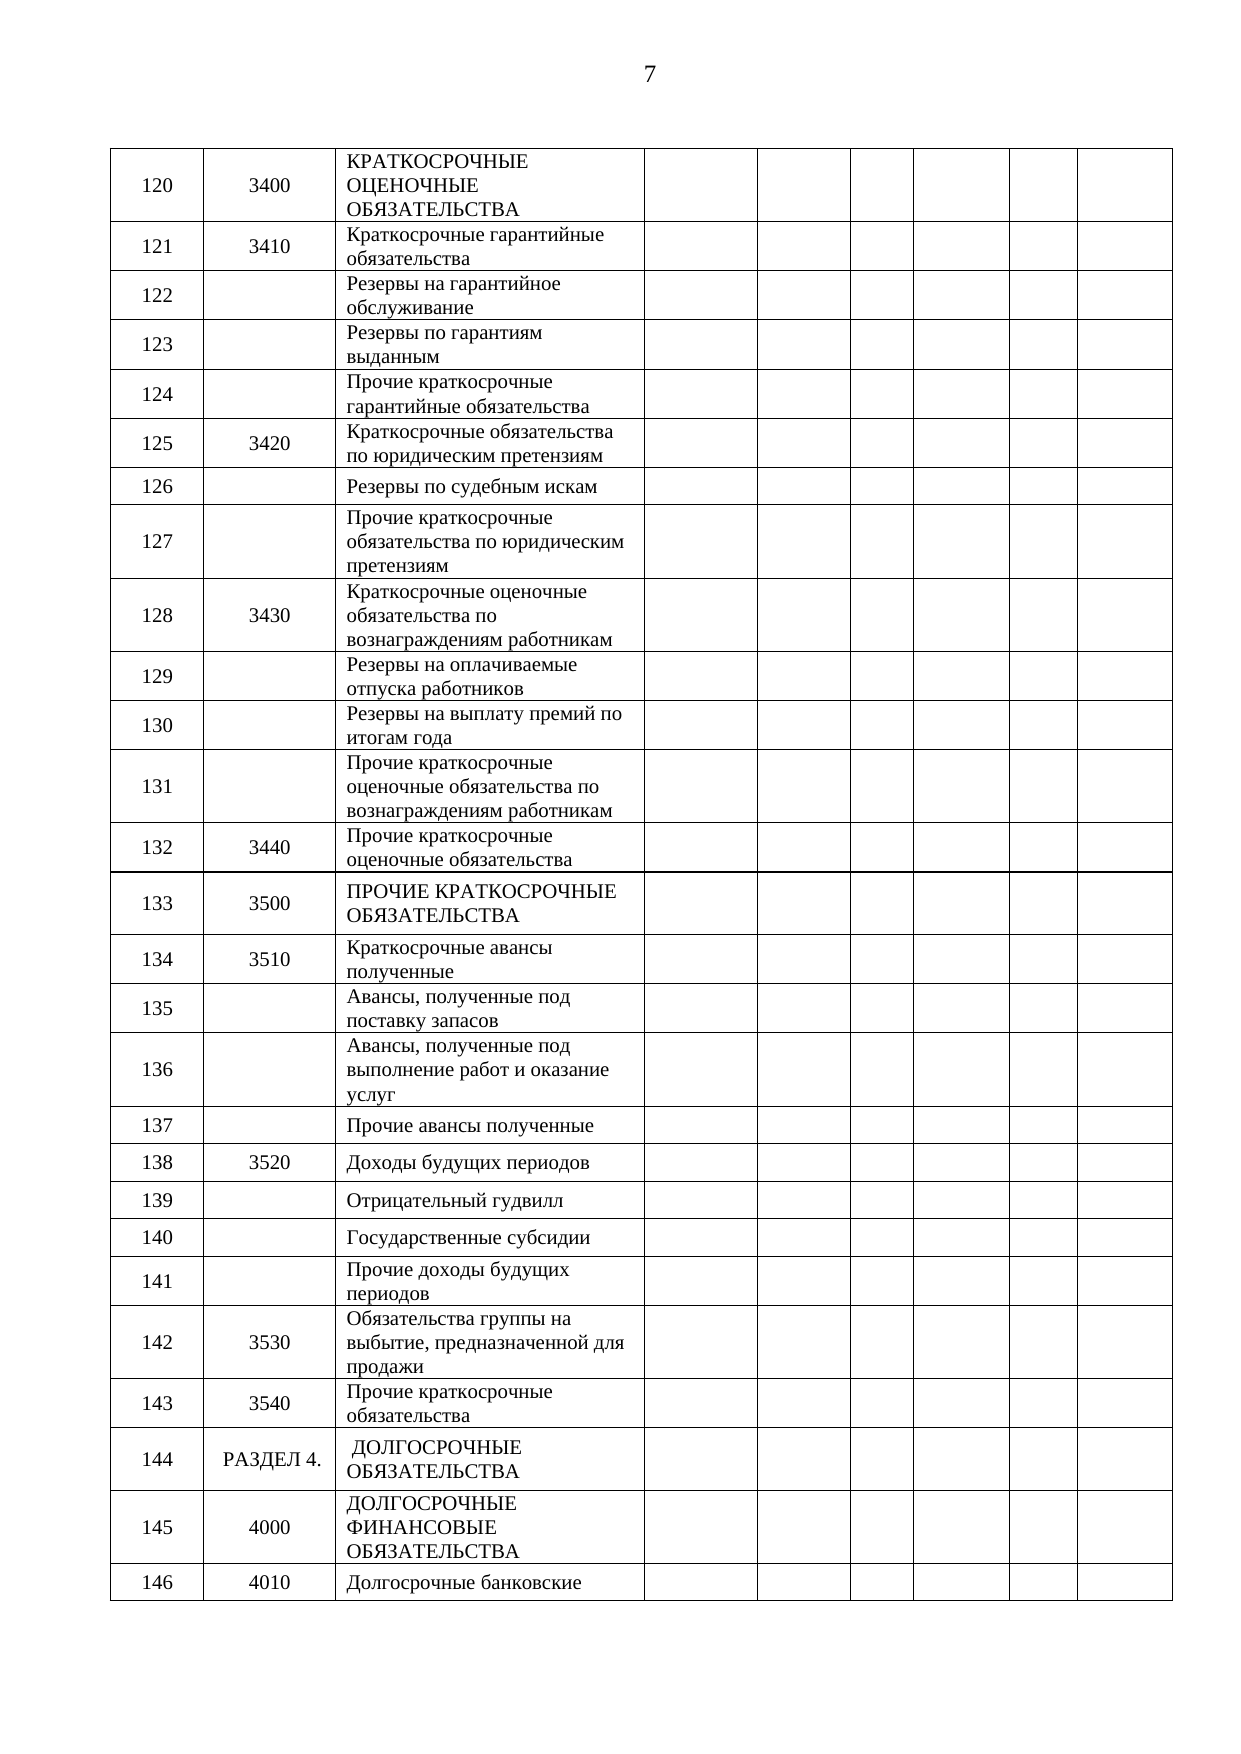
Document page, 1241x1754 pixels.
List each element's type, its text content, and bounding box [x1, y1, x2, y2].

table_cell [204, 1257, 335, 1305]
table_cell [758, 320, 850, 368]
table_cell [851, 1107, 913, 1143]
table_cell [914, 1219, 1009, 1256]
table_cell [1078, 505, 1172, 577]
table_cell [1078, 370, 1172, 418]
table_cell [1010, 1428, 1077, 1489]
table_cell [914, 701, 1009, 749]
table_cell [645, 320, 757, 368]
table_cell Краткосрочные обязательства по юридическим претензиям [336, 419, 644, 467]
table_cell [914, 652, 1009, 700]
table_cell [1010, 505, 1077, 577]
table_cell 121 [111, 222, 203, 270]
table_cell Авансы, полученные под выполнение работ и оказание услуг [336, 1033, 644, 1106]
table_cell [758, 1564, 850, 1600]
table_cell [1010, 1564, 1077, 1600]
table_cell [1078, 320, 1172, 368]
table_cell [758, 1428, 850, 1489]
table_cell 145 [111, 1491, 203, 1563]
table_cell Прочие авансы полученные [336, 1107, 644, 1143]
table_cell [1010, 1491, 1077, 1563]
table_cell Краткосрочные оценочные обязательства по вознаграждениям работникам [336, 579, 644, 651]
table_cell 3430 [204, 579, 335, 651]
table_cell 136 [111, 1033, 203, 1106]
table_cell [1078, 984, 1172, 1032]
table_cell [758, 271, 850, 319]
table_cell 141 [111, 1257, 203, 1305]
table_cell 144 [111, 1428, 203, 1489]
table_cell [914, 320, 1009, 368]
table_cell [1010, 935, 1077, 983]
table_cell [914, 468, 1009, 504]
table_cell [758, 579, 850, 651]
table_cell 140 [111, 1219, 203, 1256]
table_cell [914, 1182, 1009, 1218]
table_cell [851, 149, 913, 221]
table_cell [914, 370, 1009, 418]
table_cell [204, 1033, 335, 1106]
table_cell [1078, 149, 1172, 221]
table_cell [851, 579, 913, 651]
table_cell [914, 149, 1009, 221]
table_cell [914, 579, 1009, 651]
table_cell 134 [111, 935, 203, 983]
table_cell [645, 579, 757, 651]
table_cell [1078, 1033, 1172, 1106]
table_cell [1010, 652, 1077, 700]
table_cell [204, 750, 335, 822]
table_cell [1078, 652, 1172, 700]
table_cell [1078, 468, 1172, 504]
table_cell [851, 1428, 913, 1489]
table_cell [914, 1491, 1009, 1563]
table_cell [1078, 750, 1172, 822]
table_cell [1078, 935, 1172, 983]
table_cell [336, 1564, 644, 1600]
table_cell 4000 [204, 1491, 335, 1563]
table_cell Прочие доходы будущих периодов [336, 1257, 644, 1305]
table_cell 120 [111, 149, 203, 221]
table_cell [851, 320, 913, 368]
table_cell [1010, 1107, 1077, 1143]
table_cell 3400 [204, 149, 335, 221]
table_cell Государственные субсидии [336, 1219, 644, 1256]
table_cell [851, 652, 913, 700]
table_cell [1078, 1144, 1172, 1181]
table_cell 139 [111, 1182, 203, 1218]
table_cell [1010, 1182, 1077, 1218]
table_cell КРАТКОСРОЧНЫЕ ОЦЕНОЧНЫЕ ОБЯЗАТЕЛЬСТВА [336, 149, 644, 221]
table_cell [645, 652, 757, 700]
table_cell [914, 984, 1009, 1032]
table_cell 128 [111, 579, 203, 651]
table_cell [914, 505, 1009, 577]
table_cell [645, 1379, 757, 1427]
table_cell Прочие краткосрочные оценочные обязательства по вознаграждениям работникам [336, 750, 644, 822]
table_cell [1010, 1257, 1077, 1305]
table_cell 4010 [204, 1564, 335, 1600]
table_cell [914, 823, 1009, 871]
table_cell [1010, 320, 1077, 368]
table_cell 127 [111, 505, 203, 577]
table_cell 3420 [204, 419, 335, 467]
table_cell 124 [111, 370, 203, 418]
table_cell [851, 873, 913, 934]
table_cell [851, 370, 913, 418]
table_cell 126 [111, 468, 203, 504]
table_cell [851, 1491, 913, 1563]
table_cell [914, 1306, 1009, 1378]
table_cell [204, 1182, 335, 1218]
table_cell 122 [111, 271, 203, 319]
table_cell [1010, 701, 1077, 749]
table_cell [204, 652, 335, 700]
table_cell [758, 1306, 850, 1378]
table_cell [851, 1182, 913, 1218]
table_cell [1078, 1306, 1172, 1378]
table_cell [204, 320, 335, 368]
table_cell [1078, 222, 1172, 270]
table_cell [851, 984, 913, 1032]
table_cell Резервы по гарантиям выданным [336, 320, 644, 368]
table_cell [645, 750, 757, 822]
table_cell [758, 935, 850, 983]
table_cell 3530 [204, 1306, 335, 1378]
table_cell [204, 701, 335, 749]
table_cell [1078, 1379, 1172, 1427]
table_cell [758, 1033, 850, 1106]
table_cell [645, 1219, 757, 1256]
table_cell [914, 271, 1009, 319]
table_cell Прочие краткосрочные гарантийные обязательства [336, 370, 644, 418]
table_cell Краткосрочные авансы полученные [336, 935, 644, 983]
table_cell Резервы на выплату премий по итогам года [336, 701, 644, 749]
table_cell [1078, 701, 1172, 749]
table_cell [1078, 1564, 1172, 1600]
table_cell [758, 505, 850, 577]
table_cell 138 [111, 1144, 203, 1181]
table_cell РАЗДЕЛ 4. [204, 1428, 335, 1489]
table_cell [851, 271, 913, 319]
table_cell [1078, 1428, 1172, 1489]
table_cell [1010, 823, 1077, 871]
table_cell [1078, 1257, 1172, 1305]
table_cell [645, 468, 757, 504]
table_cell [1010, 468, 1077, 504]
table_cell [914, 1107, 1009, 1143]
table_cell 137 [111, 1107, 203, 1143]
table_cell [1010, 271, 1077, 319]
table_cell [758, 1144, 850, 1181]
table_cell [645, 1491, 757, 1563]
table_cell [645, 505, 757, 577]
table_cell Авансы, полученные под поставку запасов [336, 984, 644, 1032]
table_cell [851, 823, 913, 871]
table_cell Резервы на гарантийное обслуживание [336, 271, 644, 319]
table_cell [204, 468, 335, 504]
table_cell [204, 1107, 335, 1143]
table_cell 3410 [204, 222, 335, 270]
table_cell [1078, 1182, 1172, 1218]
table_cell [1078, 419, 1172, 467]
table_cell [645, 984, 757, 1032]
table_cell 125 [111, 419, 203, 467]
table_cell [851, 222, 913, 270]
table_cell [1078, 1219, 1172, 1256]
table_cell [1078, 873, 1172, 934]
table_cell [914, 419, 1009, 467]
table_cell 3510 [204, 935, 335, 983]
table_cell 3520 [204, 1144, 335, 1181]
table_cell [758, 1379, 850, 1427]
table_cell [204, 370, 335, 418]
table_cell [758, 984, 850, 1032]
table_cell [1010, 1379, 1077, 1427]
table_cell [1078, 1491, 1172, 1563]
table_cell [758, 750, 850, 822]
table_cell ДОЛГОСРОЧНЫЕ ФИНАНСОВЫЕ ОБЯЗАТЕЛЬСТВА [336, 1491, 644, 1563]
table_cell [851, 1379, 913, 1427]
table_cell Резервы по судебным искам [336, 468, 644, 504]
table_cell [645, 823, 757, 871]
table_cell [851, 1564, 913, 1600]
table_cell [851, 701, 913, 749]
table_cell [851, 1033, 913, 1106]
table_cell Прочие краткосрочные обязательства [336, 1379, 644, 1427]
table_cell [851, 1144, 913, 1181]
table_cell 3440 [204, 823, 335, 871]
table_cell Отрицательный гудвилл [336, 1182, 644, 1218]
table_cell [645, 1306, 757, 1378]
table_cell [645, 222, 757, 270]
table_cell [204, 271, 335, 319]
table_cell 143 [111, 1379, 203, 1427]
table_cell [758, 468, 850, 504]
table_cell [851, 505, 913, 577]
table_cell [914, 1379, 1009, 1427]
table_cell [645, 873, 757, 934]
table_cell 135 [111, 984, 203, 1032]
table_cell [645, 419, 757, 467]
table_cell 130 [111, 701, 203, 749]
table_cell [1078, 271, 1172, 319]
table_cell [758, 1182, 850, 1218]
table_cell [645, 1182, 757, 1218]
table_cell Резервы на оплачиваемые отпуска работников [336, 652, 644, 700]
table_cell [758, 652, 850, 700]
table_cell [1010, 419, 1077, 467]
table_cell [645, 1107, 757, 1143]
table_cell [851, 419, 913, 467]
table_cell [914, 222, 1009, 270]
table_cell [1010, 984, 1077, 1032]
table_cell [914, 873, 1009, 934]
table_cell [914, 1428, 1009, 1489]
table_cell [758, 823, 850, 871]
table_cell 132 [111, 823, 203, 871]
table_cell [204, 505, 335, 577]
table_cell Прочие краткосрочные оценочные обязательства [336, 823, 644, 871]
table_cell [914, 1033, 1009, 1106]
table_cell [1010, 1033, 1077, 1106]
table_cell [645, 1033, 757, 1106]
table_cell [758, 419, 850, 467]
table_cell [851, 750, 913, 822]
table_cell 129 [111, 652, 203, 700]
table_cell [1010, 370, 1077, 418]
table_cell [851, 1306, 913, 1378]
table_cell Обязательства группы на выбытие, предназначенной для продажи [336, 1306, 644, 1378]
table_cell [645, 370, 757, 418]
table_cell [645, 1428, 757, 1489]
table_cell 3540 [204, 1379, 335, 1427]
table_cell [851, 468, 913, 504]
table_cell [914, 1257, 1009, 1305]
table_cell Прочие краткосрочные обязательства по юридическим претензиям [336, 505, 644, 577]
table_cell [851, 1219, 913, 1256]
table_cell [758, 873, 850, 934]
table_cell [758, 1491, 850, 1563]
table_cell Краткосрочные гарантийные обязательства [336, 222, 644, 270]
table_cell [758, 1257, 850, 1305]
table_cell [1010, 873, 1077, 934]
table_cell [1010, 579, 1077, 651]
table_cell 3500 [204, 873, 335, 934]
table_cell [1010, 750, 1077, 822]
table_cell [1010, 1144, 1077, 1181]
table_cell [645, 701, 757, 749]
table_cell [758, 1219, 850, 1256]
table_cell 133 [111, 873, 203, 934]
table_cell [758, 222, 850, 270]
table_cell [204, 984, 335, 1032]
table_cell 146 [111, 1564, 203, 1600]
table_cell [645, 1257, 757, 1305]
table_cell [758, 1107, 850, 1143]
table_cell [1078, 823, 1172, 871]
table_cell [914, 935, 1009, 983]
table_cell [1078, 579, 1172, 651]
table_cell [645, 1144, 757, 1181]
table_cell [1010, 149, 1077, 221]
table_cell [204, 1219, 335, 1256]
table_cell [1078, 1107, 1172, 1143]
table_cell [645, 271, 757, 319]
table_cell [758, 370, 850, 418]
table_cell ПРОЧИЕ КРАТКОСРОЧНЫЕ ОБЯЗАТЕЛЬСТВА [336, 873, 644, 934]
table_cell [645, 1564, 757, 1600]
table_cell [1010, 222, 1077, 270]
table_cell Доходы будущих периодов [336, 1144, 644, 1181]
table_cell [1010, 1219, 1077, 1256]
table_cell [1010, 1306, 1077, 1378]
table_cell 123 [111, 320, 203, 368]
table_cell [758, 701, 850, 749]
table_cell [851, 935, 913, 983]
table_cell 142 [111, 1306, 203, 1378]
table_cell [645, 149, 757, 221]
table_cell 131 [111, 750, 203, 822]
table_cell [914, 1144, 1009, 1181]
table_cell [758, 149, 850, 221]
table_cell [914, 750, 1009, 822]
table_cell [645, 935, 757, 983]
table_cell [851, 1257, 913, 1305]
table_cell ДОЛГОСРОЧНЫЕ ОБЯЗАТЕЛЬСТВА [336, 1428, 644, 1489]
table_cell [914, 1564, 1009, 1600]
